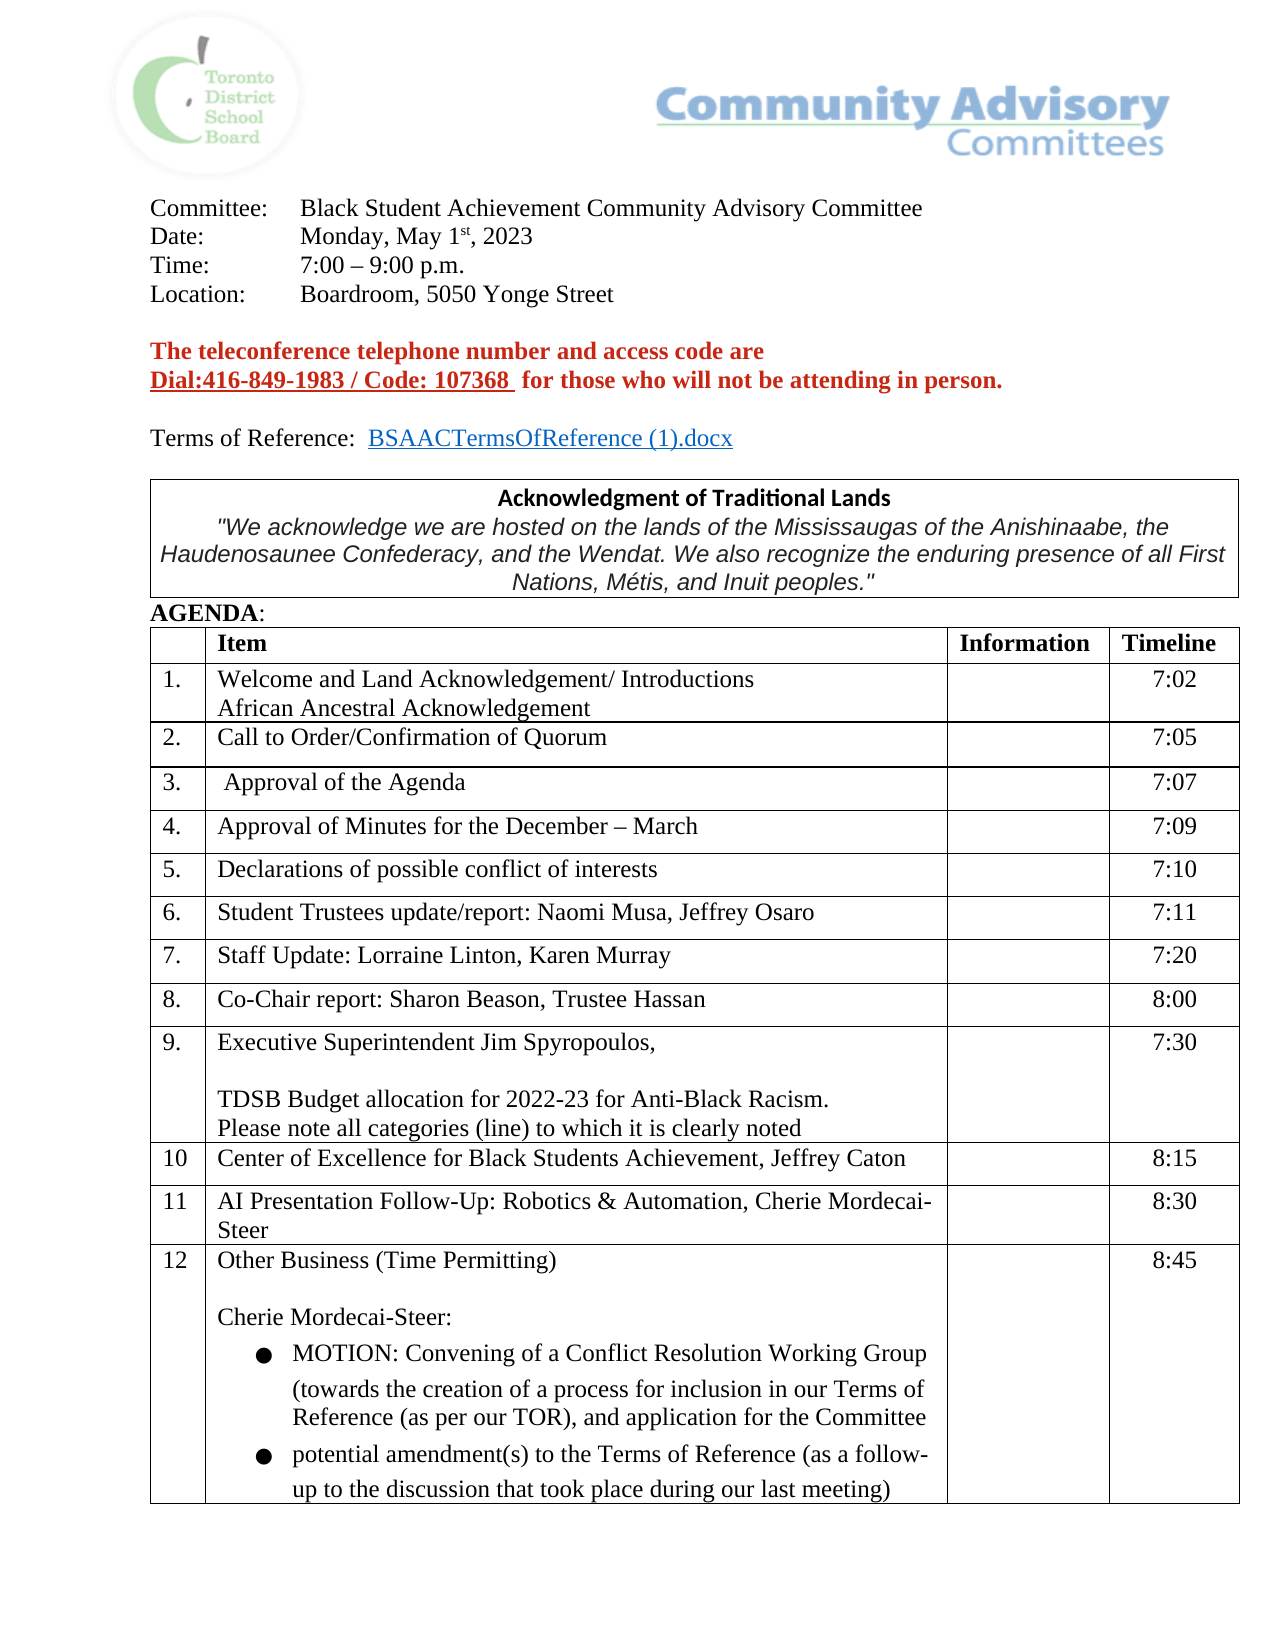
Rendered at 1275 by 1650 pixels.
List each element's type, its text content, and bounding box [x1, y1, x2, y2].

table_cell 10 [151, 1143, 205, 1185]
table_cell 12 [151, 1245, 205, 1503]
table_cell 7:09 [1110, 811, 1239, 853]
table_cell 7:02 [1110, 664, 1239, 721]
table_cell [948, 811, 1109, 853]
table_cell [948, 854, 1109, 896]
table_cell 7. [151, 940, 205, 983]
table_cell Co-Chair report: Sharon Beason, Trustee Hassan [206, 984, 947, 1026]
text Committee: Black Student Achievement Community Advisory Committee [150, 193, 1125, 221]
table_cell 8:15 [1110, 1143, 1239, 1185]
table_cell [948, 940, 1109, 983]
table_cell [948, 984, 1109, 1026]
table_cell [948, 1186, 1109, 1244]
table_cell 7:20 [1110, 940, 1239, 983]
table_cell 9. [151, 1027, 205, 1142]
table_cell 11 [151, 1186, 205, 1244]
table_cell Center of Excellence for Black Students Achievement, Jeffrey Caton [206, 1143, 947, 1185]
text ​The teleconference telephone number and access code are [150, 336, 1125, 365]
table_cell Welcome and Land Acknowledgement/ Introductions African Ancestral Acknowledgement [206, 664, 947, 721]
table_cell [948, 1245, 1109, 1503]
table_cell 7:05 [1110, 723, 1239, 766]
table_cell 8:45 [1110, 1245, 1239, 1503]
table_cell 4. [151, 811, 205, 853]
table_cell Approval of Minutes for the December – March [206, 811, 947, 853]
table_cell Executive Superintendent Jim Spyropoulos, TDSB Budget allocation for 2022-23 for Anti-Black Racism. Please note all categories (line) to which it is clearly noted [206, 1027, 947, 1142]
text Date: Monday, May 1st, 2023 [150, 221, 1125, 250]
table_cell 8. [151, 984, 205, 1026]
text Dial:416-849-1983 / Code: 107368 for those who will not be attending in person. [150, 365, 1125, 394]
table_cell 8:30 [1110, 1186, 1239, 1244]
text Time: 7:00 – 9:00 p.m. [150, 250, 1125, 279]
table_cell 8:00 [1110, 984, 1239, 1026]
text Location: Boardroom, 5050 Yonge Street [150, 279, 1125, 308]
table_cell [948, 768, 1109, 810]
table_cell [948, 897, 1109, 939]
table_cell 7:07 [1110, 768, 1239, 810]
table_cell 2. [151, 723, 205, 766]
table_header Timeline [1110, 628, 1239, 663]
table_cell 7:10 [1110, 854, 1239, 896]
text AGENDA: [150, 598, 1125, 627]
table_cell Call to Order/Confirmation of Quorum [206, 723, 947, 766]
table_cell [948, 664, 1109, 721]
table_header Acknowledgment of Traditional Lands "We acknowledge we are hosted on the lands of the Mississaugas of the Anishinaabe, the Haudenosaunee Confederacy, and the Wendat. We also recognize the enduring presence of all First Nations, Métis, and Inuit peoples." [151, 480, 1238, 597]
table_cell AI Presentation Follow-Up: Robotics & Automation, Cherie Mordecai-Steer [206, 1186, 947, 1244]
table_cell [948, 723, 1109, 766]
table_cell 1. [151, 664, 205, 721]
table_cell Declarations of possible conflict of interests [206, 854, 947, 896]
text Terms of Reference: BSAACTermsOfReference (1).docx [150, 423, 1125, 451]
table_cell 7:30 [1110, 1027, 1239, 1142]
table_header Information [948, 628, 1109, 663]
table_cell 3. [151, 768, 205, 810]
table_cell [948, 1143, 1109, 1185]
table_cell Student Trustees update/report: Naomi Musa, Jeffrey Osaro [206, 897, 947, 939]
table_cell 5. [151, 854, 205, 896]
table_header [151, 628, 205, 663]
table_header Item [206, 628, 947, 663]
table_cell Staff Update: Lorraine Linton, Karen Murray [206, 940, 947, 983]
picture [96, 0, 1195, 186]
table_cell Approval of the Agenda [206, 768, 947, 810]
table_cell [948, 1027, 1109, 1142]
table_cell 6. [151, 897, 205, 939]
table_cell 7:11 [1110, 897, 1239, 939]
